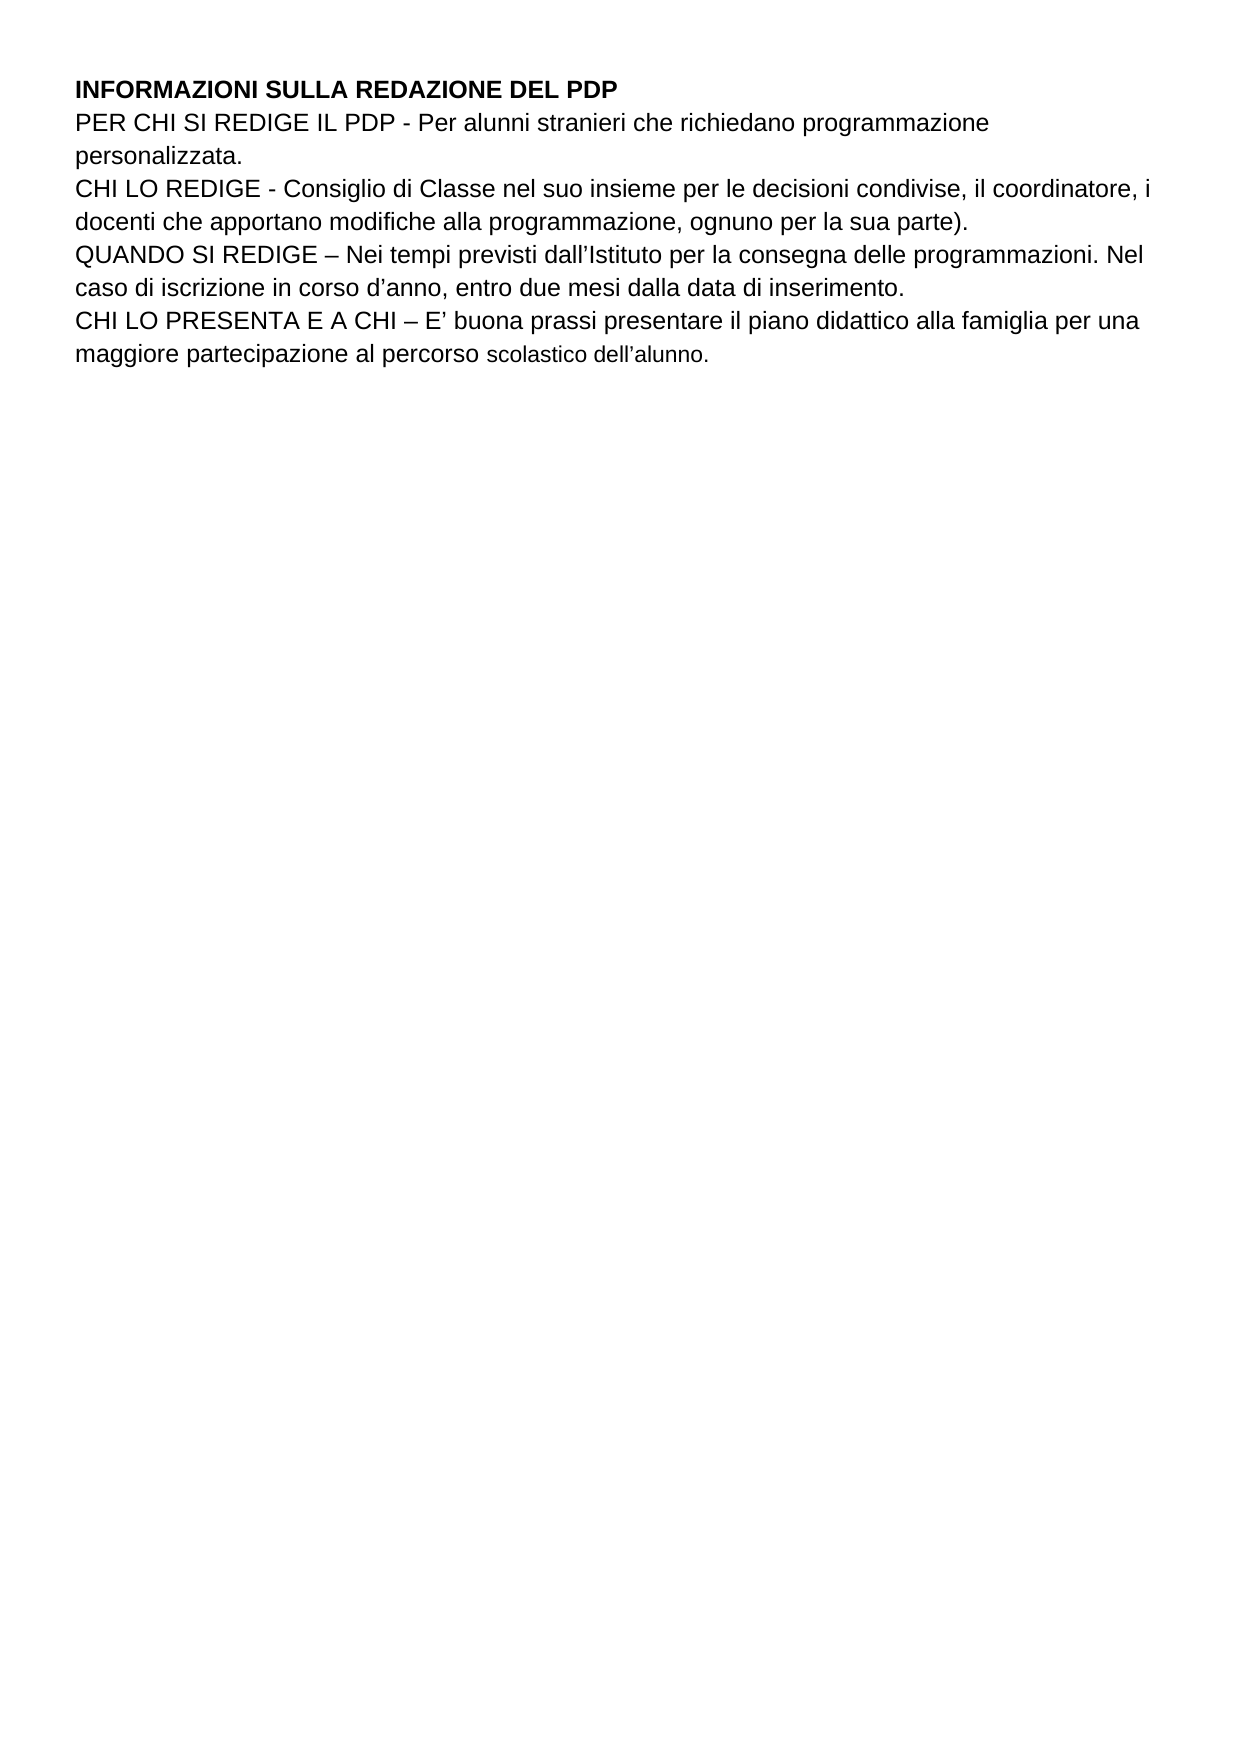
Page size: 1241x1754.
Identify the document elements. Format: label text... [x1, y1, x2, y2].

text INFORMAZIONI SULLA REDAZIONE DEL PDP PER CHI SI REDIGE IL PDP - Per alunni stranieri che richiedano programmazione personalizzata. CHI LO REDIGE - Consiglio di Classe nel suo insieme per le decisioni condivise, il coordinatore, i docenti che apportano modifiche alla programmazione, ognuno per la sua parte). QUANDO SI REDIGE – Nei tempi previsti dall’Istituto per la consegna delle programmazioni. Nel caso di iscrizione in corso d’anno, entro due mesi dalla data di inserimento. CHI LO PRESENTA E A CHI – E’ buona prassi presentare il piano didattico alla famiglia per una maggiore partecipazione al percorso scolastico dell’alunno. [75, 75, 1165, 368]
